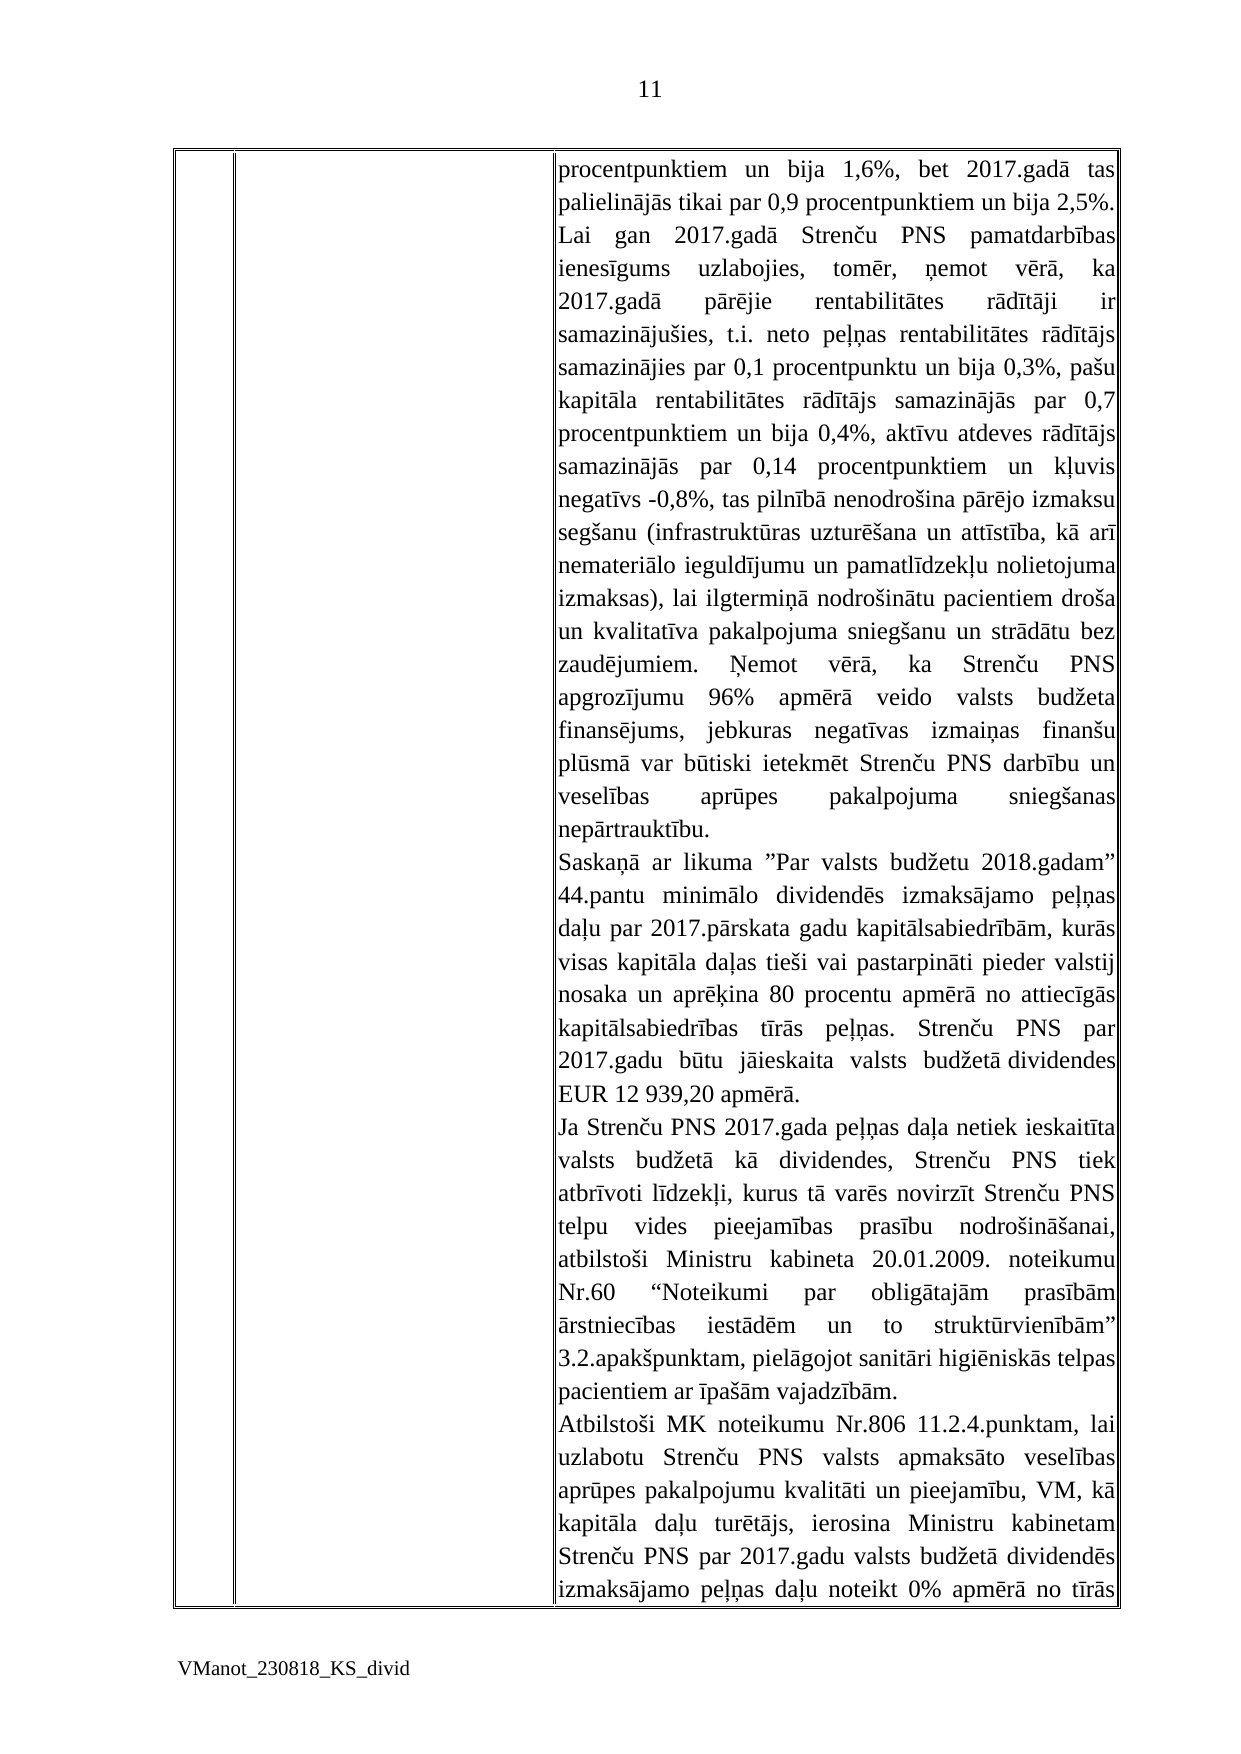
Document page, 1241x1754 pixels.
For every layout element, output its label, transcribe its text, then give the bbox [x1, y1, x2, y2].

table_cell 2. [176, 151, 234, 1606]
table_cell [235, 151, 555, 1606]
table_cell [555, 151, 1117, 1606]
